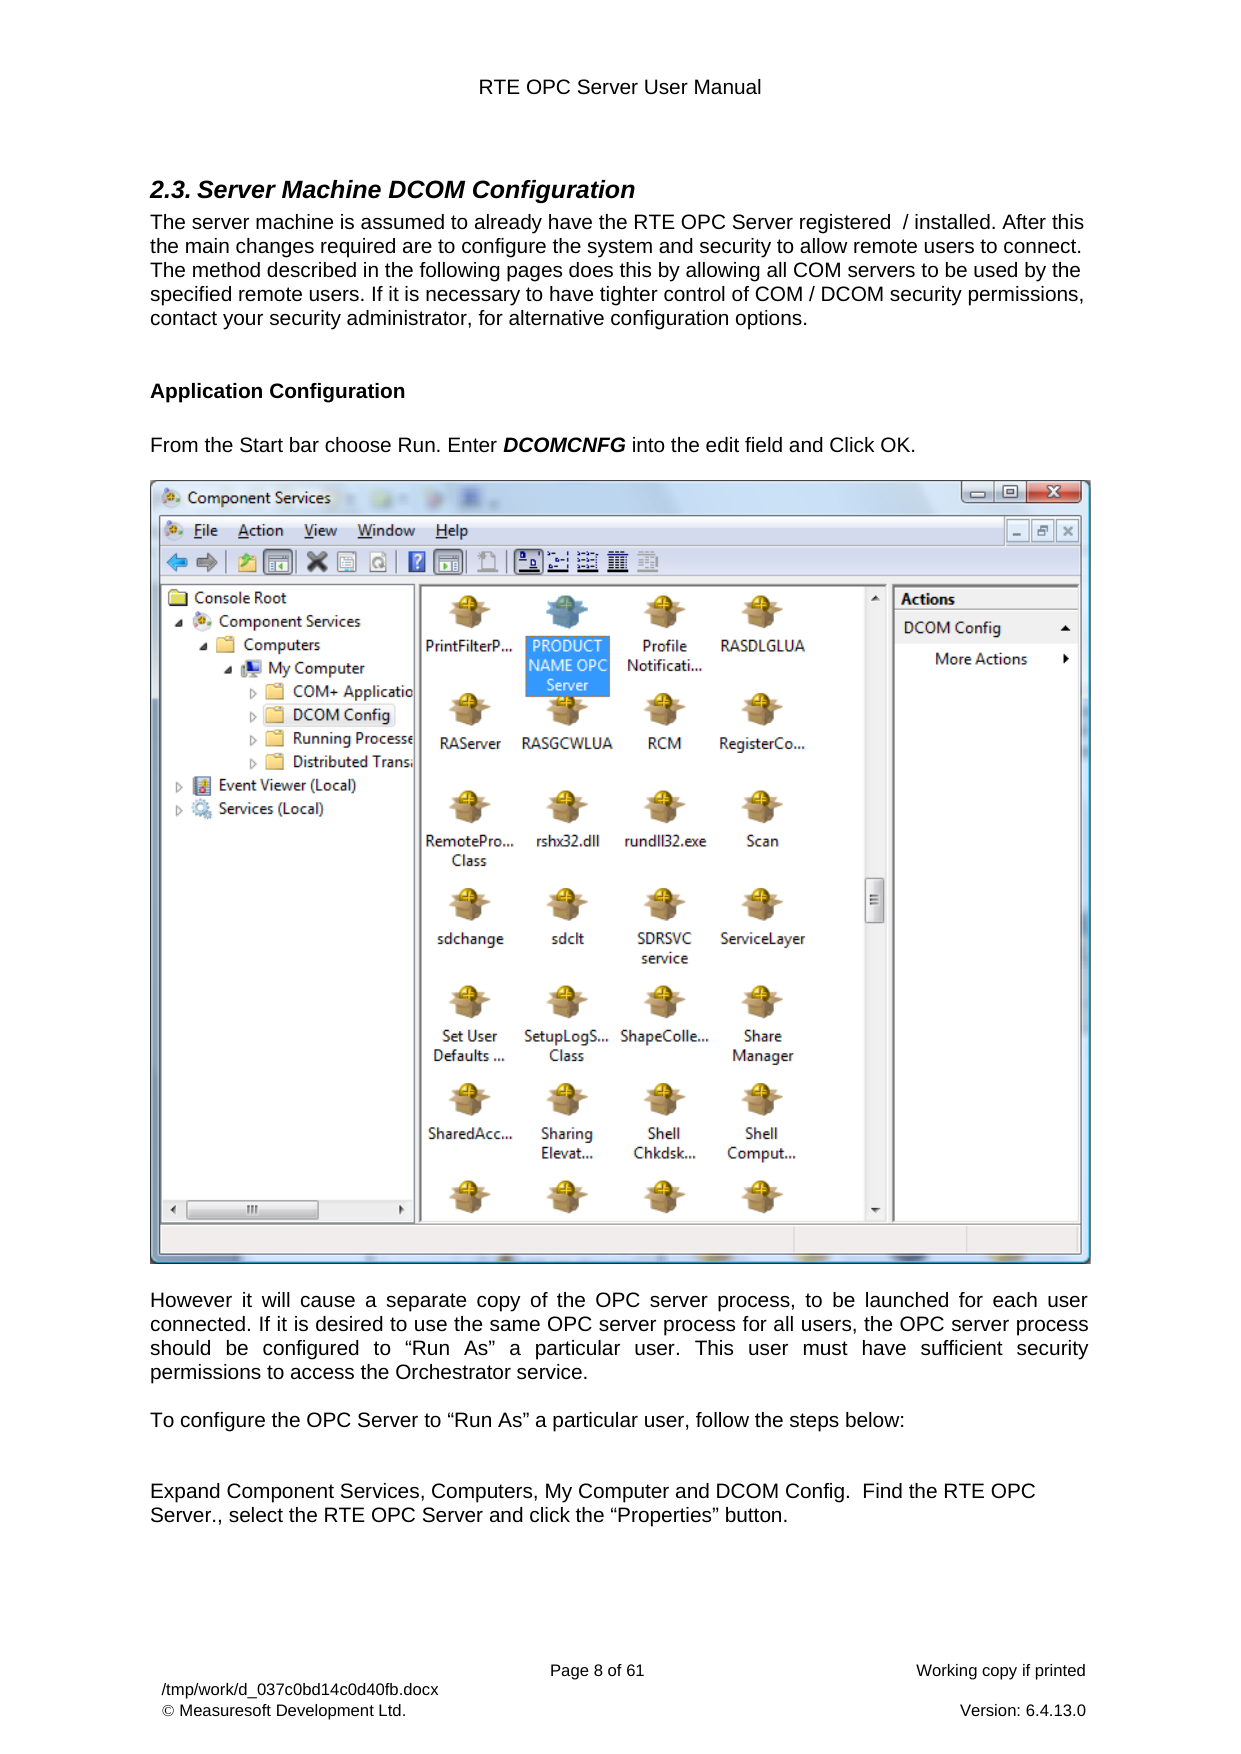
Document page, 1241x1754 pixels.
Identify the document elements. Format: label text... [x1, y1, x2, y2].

text However it will cause a separate copy of the OPC server process, to be launched for each user connected. If it is desired to use the same OPC server process for all users, the OPC server process should be configured to “Run As” a particular user. This user must have sufficient security permissions to access the Orchestrator service. [150, 1288, 1090, 1383]
text From the Start bar choose Run. Enter DCOMCNFG into the edit field and Click OK. [150, 433, 1090, 457]
subtitle Application Configuration [150, 379, 1090, 403]
text To configure the OPC Server to “Run As” a particular user, follow the steps below: [150, 1407, 1090, 1431]
subtitle Server Machine DCOM Configuration [150, 175, 1090, 204]
text Expand Component Services, Computers, My Computer and DCOM Config. Find the RTE OPC Server., select the RTE OPC Server and click the “Properties” button. [150, 1479, 1090, 1527]
picture [150, 480, 1091, 1264]
text The server machine is assumed to already have the RTE OPC Server registered / installed. After this the main changes required are to configure the system and security to allow remote users to connect. The method described in the following pages does this by allowing all COM servers to be used by the specified remote users. If it is necessary to have tighter control of COM / DCOM security permissions, contact your security administrator, for alternative configuration options. [150, 210, 1090, 330]
